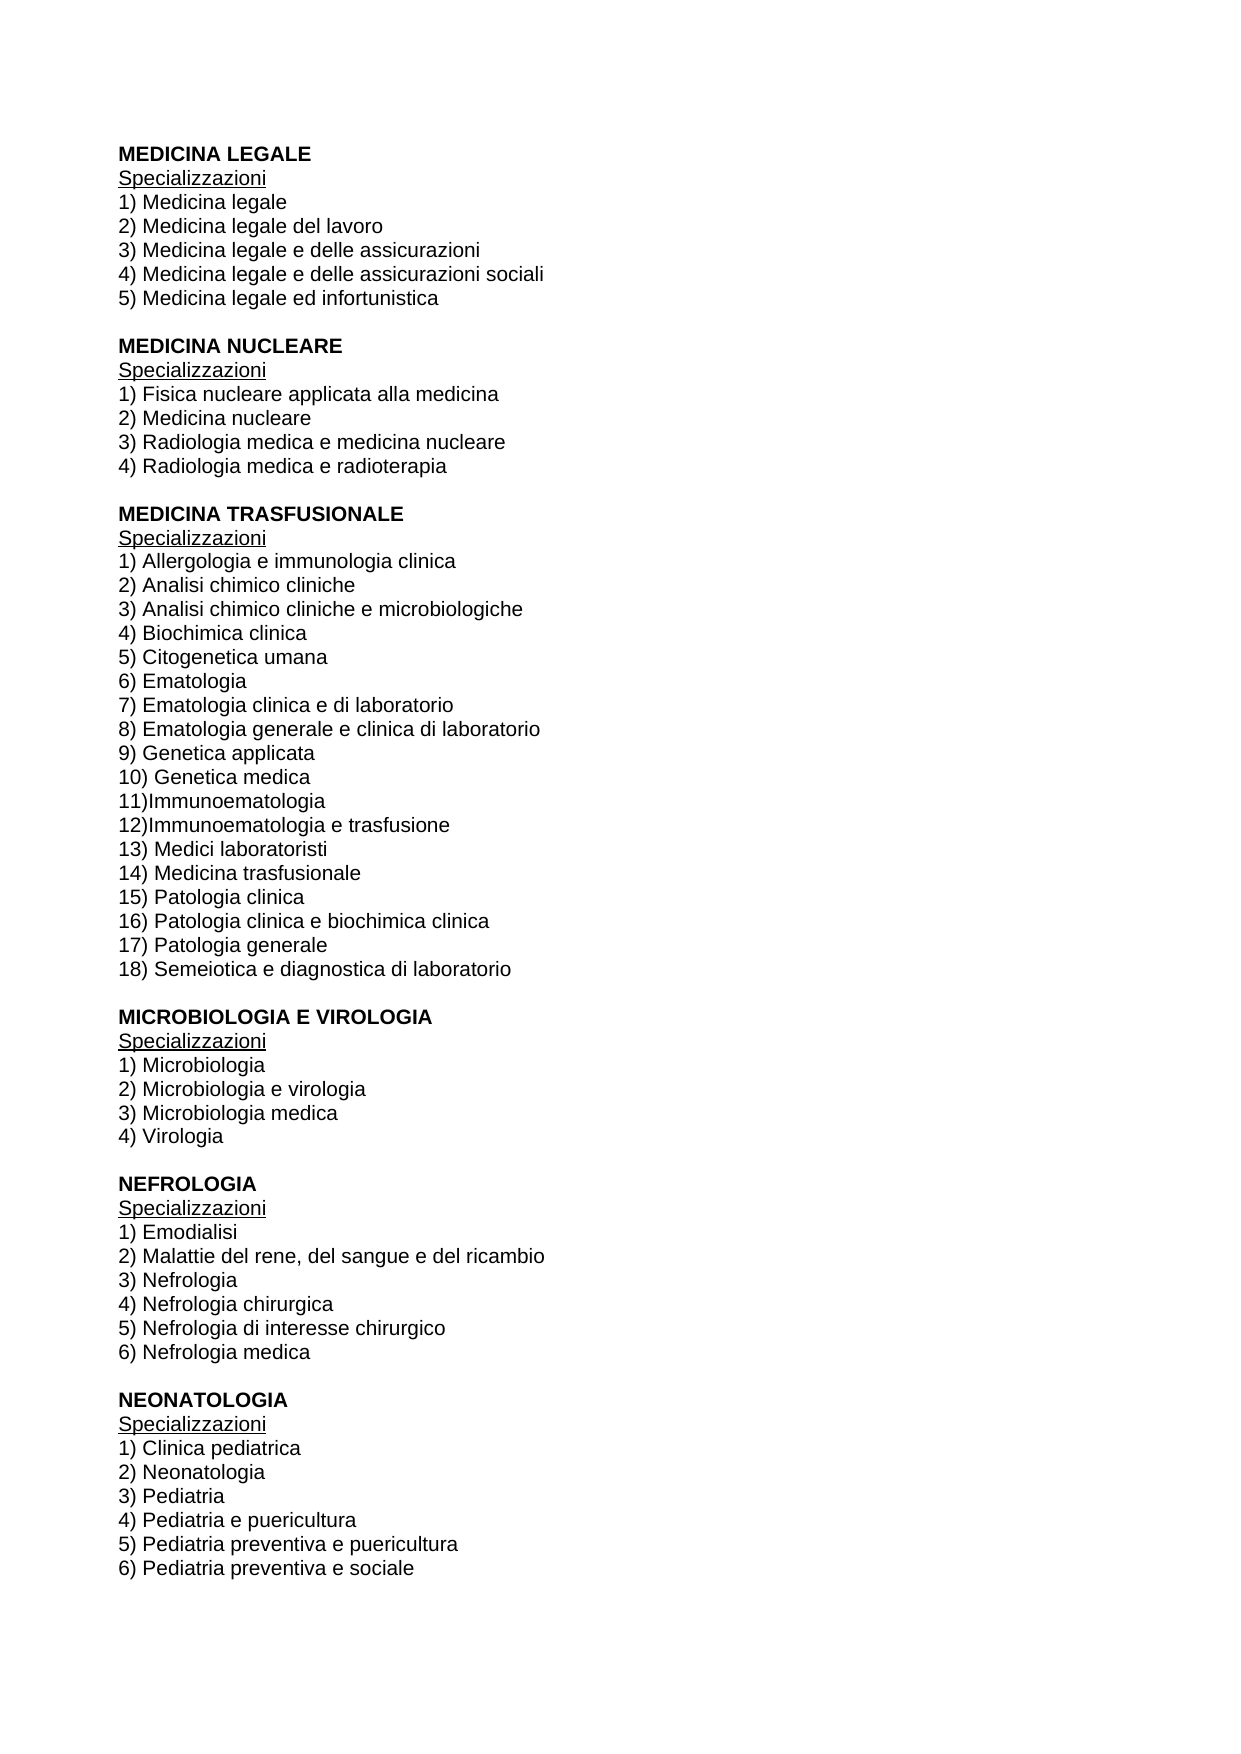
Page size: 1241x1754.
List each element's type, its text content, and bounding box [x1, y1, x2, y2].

text 15) Patologia clinica [118, 885, 1122, 909]
text 2) Analisi chimico cliniche [118, 573, 1122, 597]
text 1) Clinica pediatrica [118, 1436, 1122, 1460]
text 1) Microbiologia [118, 1052, 1122, 1076]
text 4) Medicina legale e delle assicurazioni sociali [118, 262, 1122, 286]
text 18) Semeiotica e diagnostica di laboratorio [118, 957, 1122, 981]
text Specializzazioni [118, 1412, 1122, 1436]
text 13) Medici laboratoristi [118, 837, 1122, 861]
text 2) Microbiologia e virologia [118, 1076, 1122, 1100]
text 4) Nefrologia chirurgica [118, 1292, 1122, 1316]
text 6) Ematologia [118, 669, 1122, 693]
text 10) Genetica medica [118, 765, 1122, 789]
text 6) Nefrologia medica [118, 1340, 1122, 1364]
text 1) Emodialisi [118, 1220, 1122, 1244]
text 6) Pediatria preventiva e sociale [118, 1556, 1122, 1579]
text 1) Allergologia e immunologia clinica [118, 549, 1122, 573]
text NEONATOLOGIA [118, 1388, 1122, 1412]
text 4) Virologia [118, 1124, 1122, 1148]
text MICROBIOLOGIA E VIROLOGIA [118, 1004, 1122, 1028]
text 1) Medicina legale [118, 190, 1122, 214]
text 2) Medicina nucleare [118, 406, 1122, 429]
text 5) Pediatria preventiva e puericultura [118, 1532, 1122, 1556]
text Specializzazioni [118, 1028, 1122, 1052]
text 16) Patologia clinica e biochimica clinica [118, 909, 1122, 933]
text MEDICINA NUCLEARE [118, 334, 1122, 358]
text 5) Medicina legale ed infortunistica [118, 286, 1122, 310]
text 5) Nefrologia di interesse chirurgico [118, 1316, 1122, 1340]
text MEDICINA TRASFUSIONALE [118, 501, 1122, 525]
text 12)Immunoematologia e trasfusione [118, 813, 1122, 837]
text 2) Malattie del rene, del sangue e del ricambio [118, 1244, 1122, 1268]
text Specializzazioni [118, 525, 1122, 549]
text 9) Genetica applicata [118, 741, 1122, 765]
text 17) Patologia generale [118, 933, 1122, 957]
text Specializzazioni [118, 166, 1122, 190]
text 8) Ematologia generale e clinica di laboratorio [118, 717, 1122, 741]
text 2) Neonatologia [118, 1460, 1122, 1484]
text 3) Radiologia medica e medicina nucleare [118, 429, 1122, 453]
text 2) Medicina legale del lavoro [118, 214, 1122, 238]
text Specializzazioni [118, 1196, 1122, 1220]
text MEDICINA LEGALE [118, 142, 1122, 166]
text 4) Biochimica clinica [118, 621, 1122, 645]
text 3) Microbiologia medica [118, 1100, 1122, 1124]
text 14) Medicina trasfusionale [118, 861, 1122, 885]
text 5) Citogenetica umana [118, 645, 1122, 669]
text 11)Immunoematologia [118, 789, 1122, 813]
text 3) Analisi chimico cliniche e microbiologiche [118, 597, 1122, 621]
text 4) Radiologia medica e radioterapia [118, 453, 1122, 477]
text 3) Pediatria [118, 1484, 1122, 1508]
text 3) Medicina legale e delle assicurazioni [118, 238, 1122, 262]
text 3) Nefrologia [118, 1268, 1122, 1292]
text NEFROLOGIA [118, 1172, 1122, 1196]
text 4) Pediatria e puericultura [118, 1508, 1122, 1532]
text Specializzazioni [118, 358, 1122, 382]
text 1) Fisica nucleare applicata alla medicina [118, 382, 1122, 406]
text 7) Ematologia clinica e di laboratorio [118, 693, 1122, 717]
